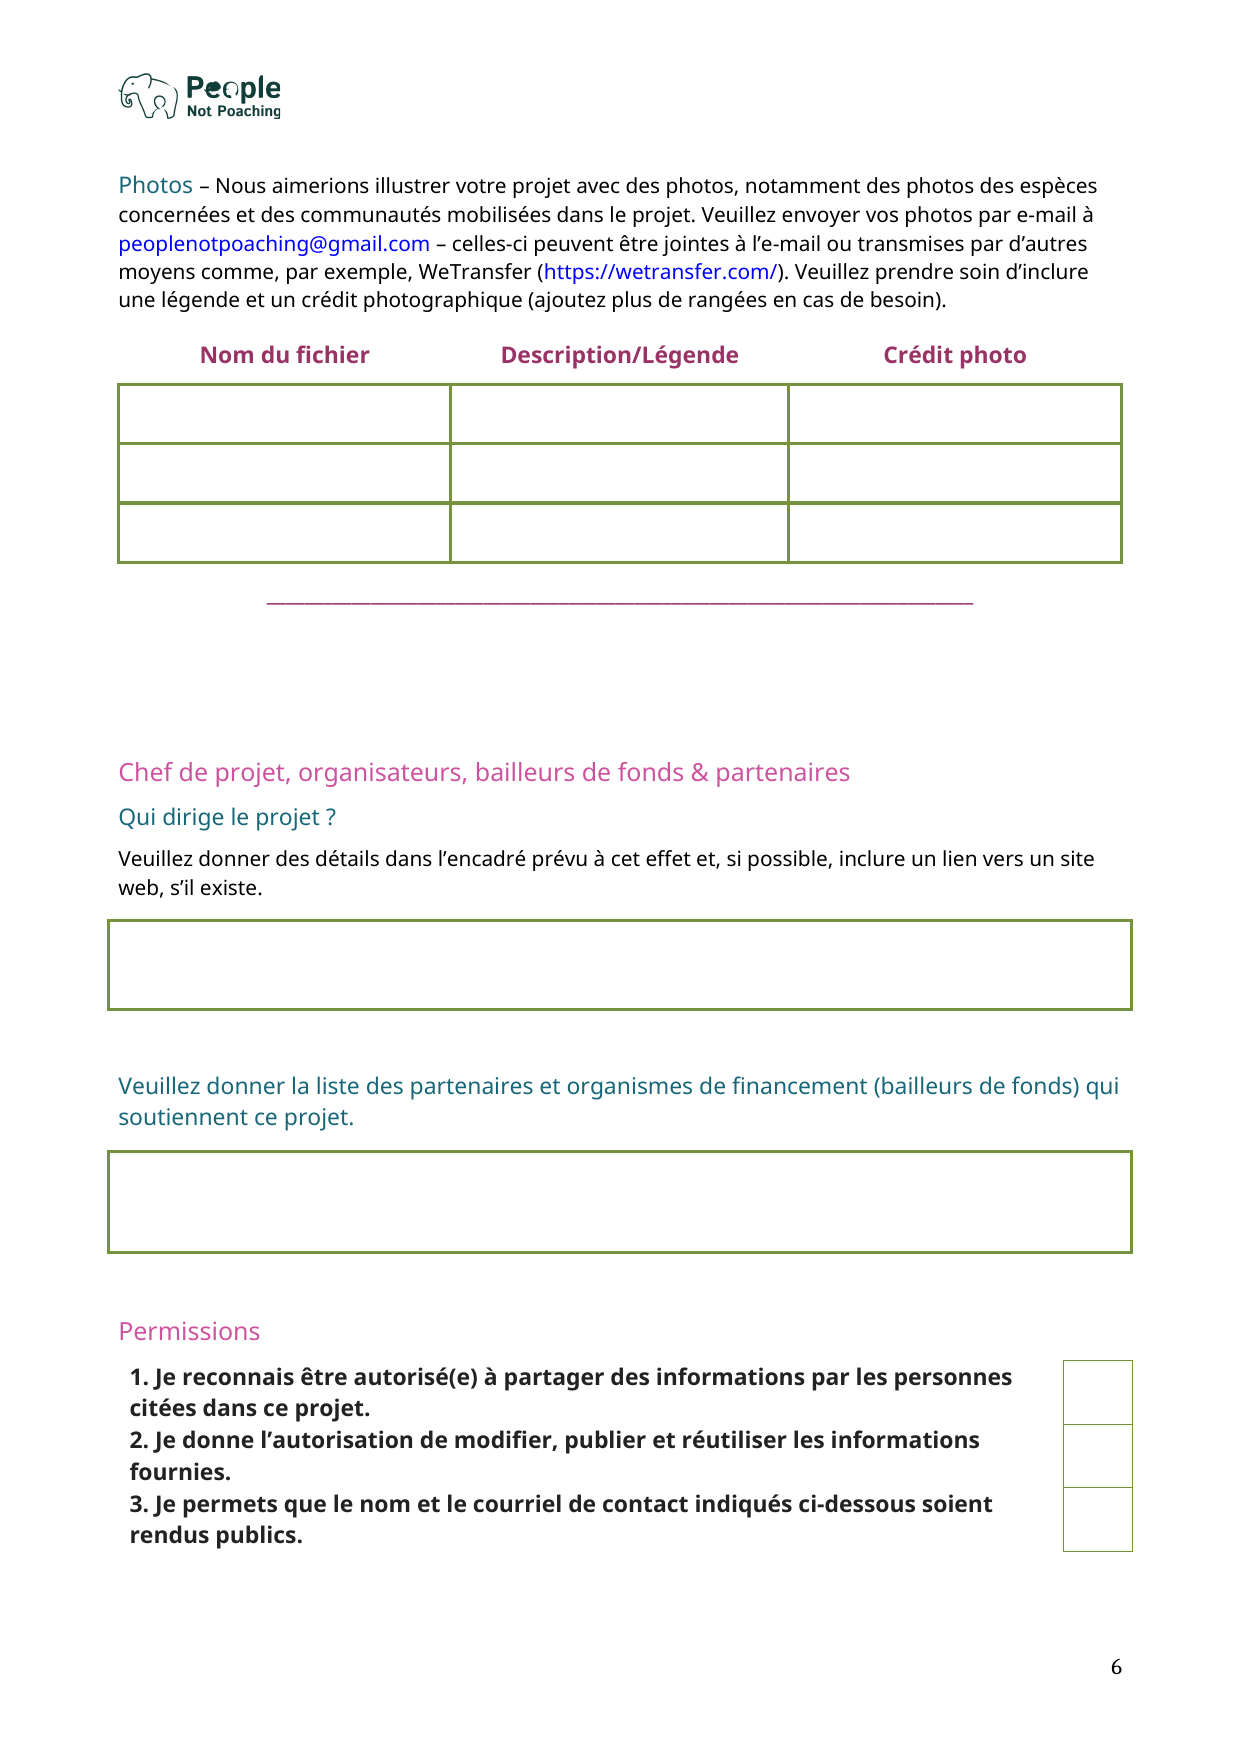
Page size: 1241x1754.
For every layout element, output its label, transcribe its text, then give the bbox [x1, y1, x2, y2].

table_cell [452, 505, 787, 561]
text Permissions [118, 1313, 1122, 1347]
table_header Crédit photo [789, 326, 1121, 383]
table_cell [120, 505, 449, 561]
text Veuillez donner des détails dans l’encadré prévu à cet effet et, si possible, inclure un lien vers un site web, s’il existe. [118, 844, 1122, 901]
table_cell 2. Je donne l’autorisation de modifier, publier et réutiliser les informations fournies. [118, 1424, 1063, 1487]
text Veuillez donner la liste des partenaires et organismes de financement (bailleurs de fonds) qui soutiennent ce projet. [118, 1070, 1122, 1132]
text ___________________________________________________________________________ [118, 576, 1122, 608]
table_cell [790, 386, 1120, 442]
table_header 1. Je reconnais être autorisé(e) à partager des informations par les personnes citées dans ce projet. [118, 1360, 1063, 1423]
table_cell [120, 386, 449, 442]
text Qui dirige le projet ? [118, 801, 1122, 832]
table_cell [452, 445, 787, 501]
table_cell [790, 505, 1120, 561]
table_cell [1064, 1488, 1132, 1551]
text Photos – Nous aimerions illustrer votre projet avec des photos, notamment des photos des espèces concernées et des communautés mobilisées dans le projet. Veuillez envoyer vos photos par e-mail à peoplenotpoaching@gmail.com – celles-ci peuvent être jointes à l’e-mail ou transmises par d’autres moyens comme, par exemple, WeTransfer (https://wetransfer.com/). Veuillez prendre soin d’inclure une légende et un crédit photographique (ajoutez plus de rangées en cas de besoin). [118, 169, 1122, 314]
table_cell [1064, 1425, 1132, 1487]
table_cell 3. Je permets que le nom et le courriel de contact indiqués ci-dessous soient rendus publics. [118, 1487, 1063, 1551]
table_cell [790, 445, 1120, 501]
table_header [1064, 1361, 1132, 1423]
table_cell [452, 386, 787, 442]
table_header Nom du fichier [118, 326, 451, 383]
text Chef de projet, organisateurs, bailleurs de fonds & partenaires [118, 754, 1122, 788]
table_cell [120, 445, 449, 501]
table_header Description/Légende [451, 326, 789, 383]
picture [118, 73, 281, 119]
